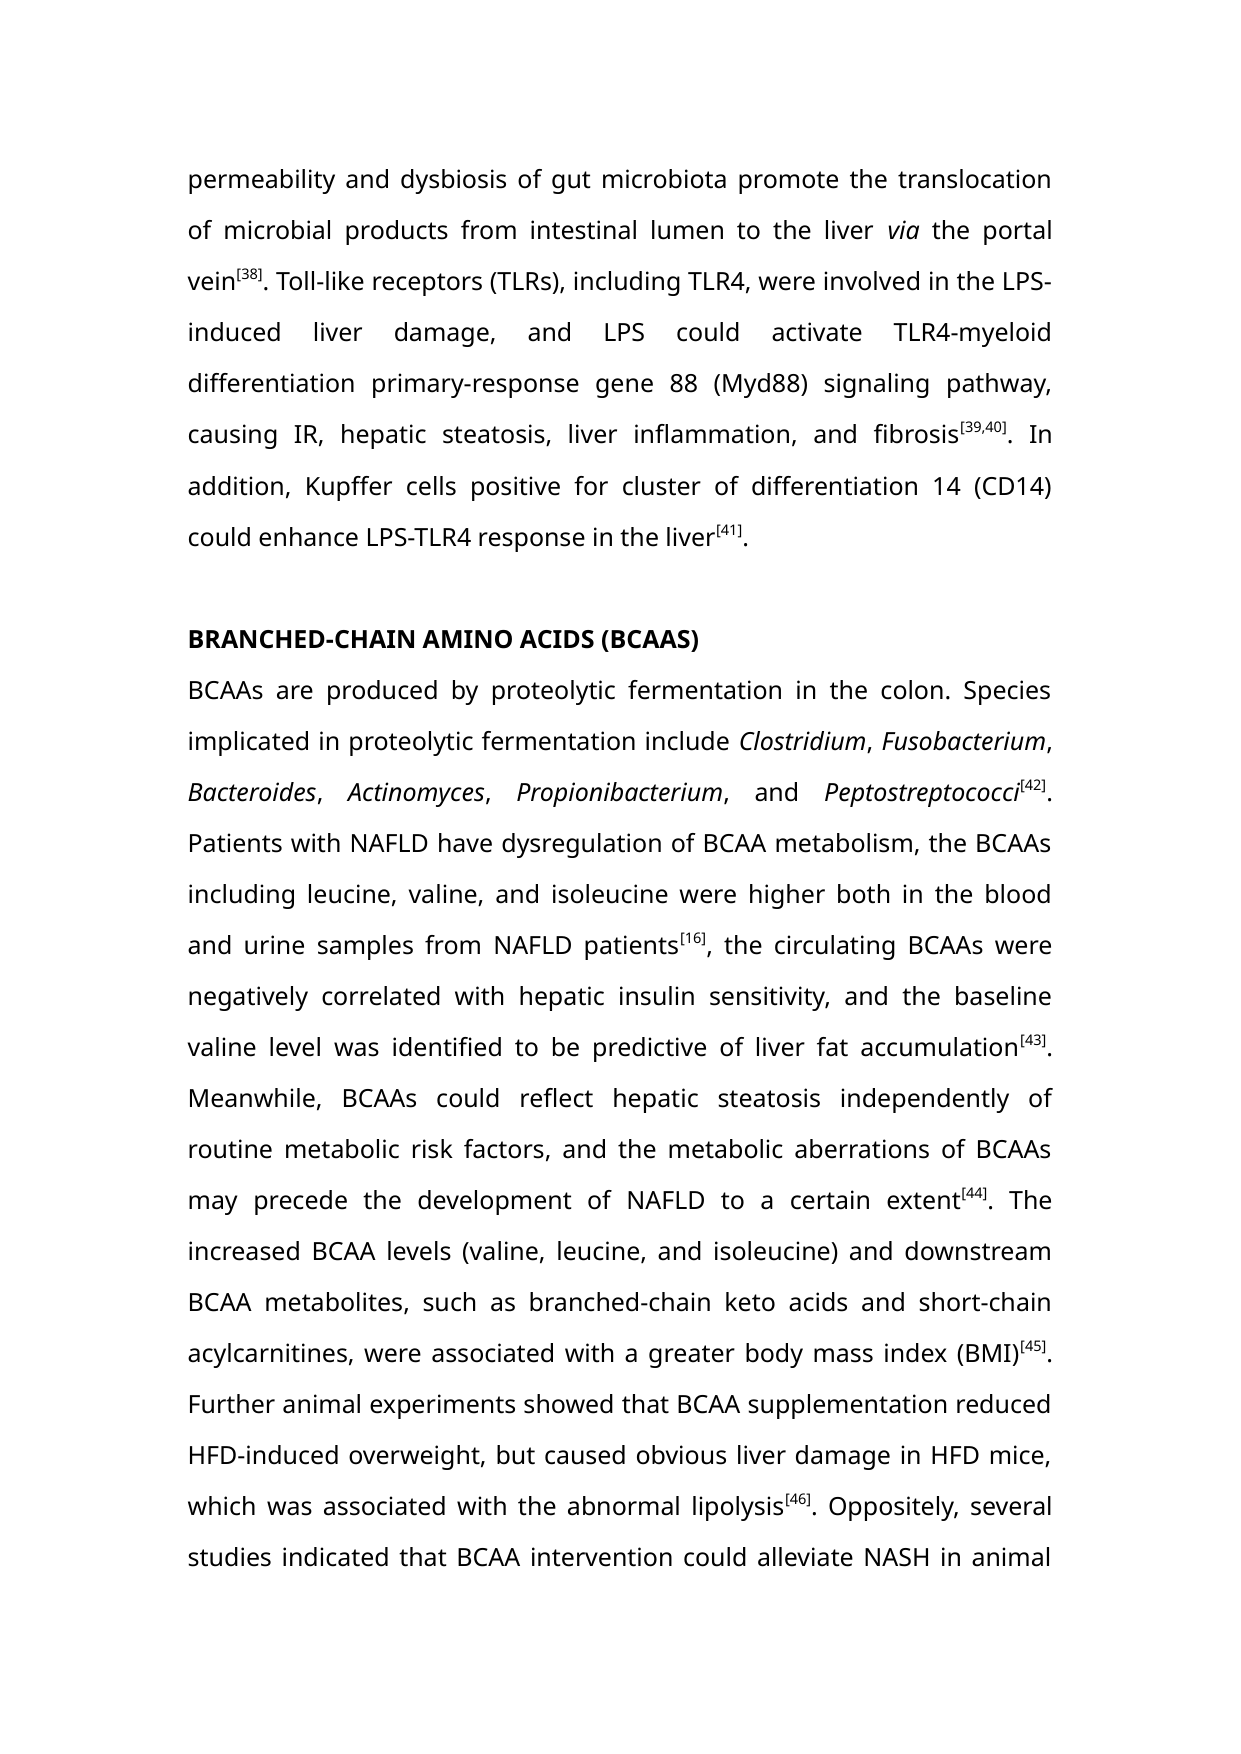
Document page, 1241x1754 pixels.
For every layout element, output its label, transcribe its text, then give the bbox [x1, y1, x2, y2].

text BRANCHED-CHAIN AMINO ACIDS (BCAAS) [187, 621, 1053, 655]
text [187, 672, 1053, 1574]
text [187, 162, 1053, 553]
